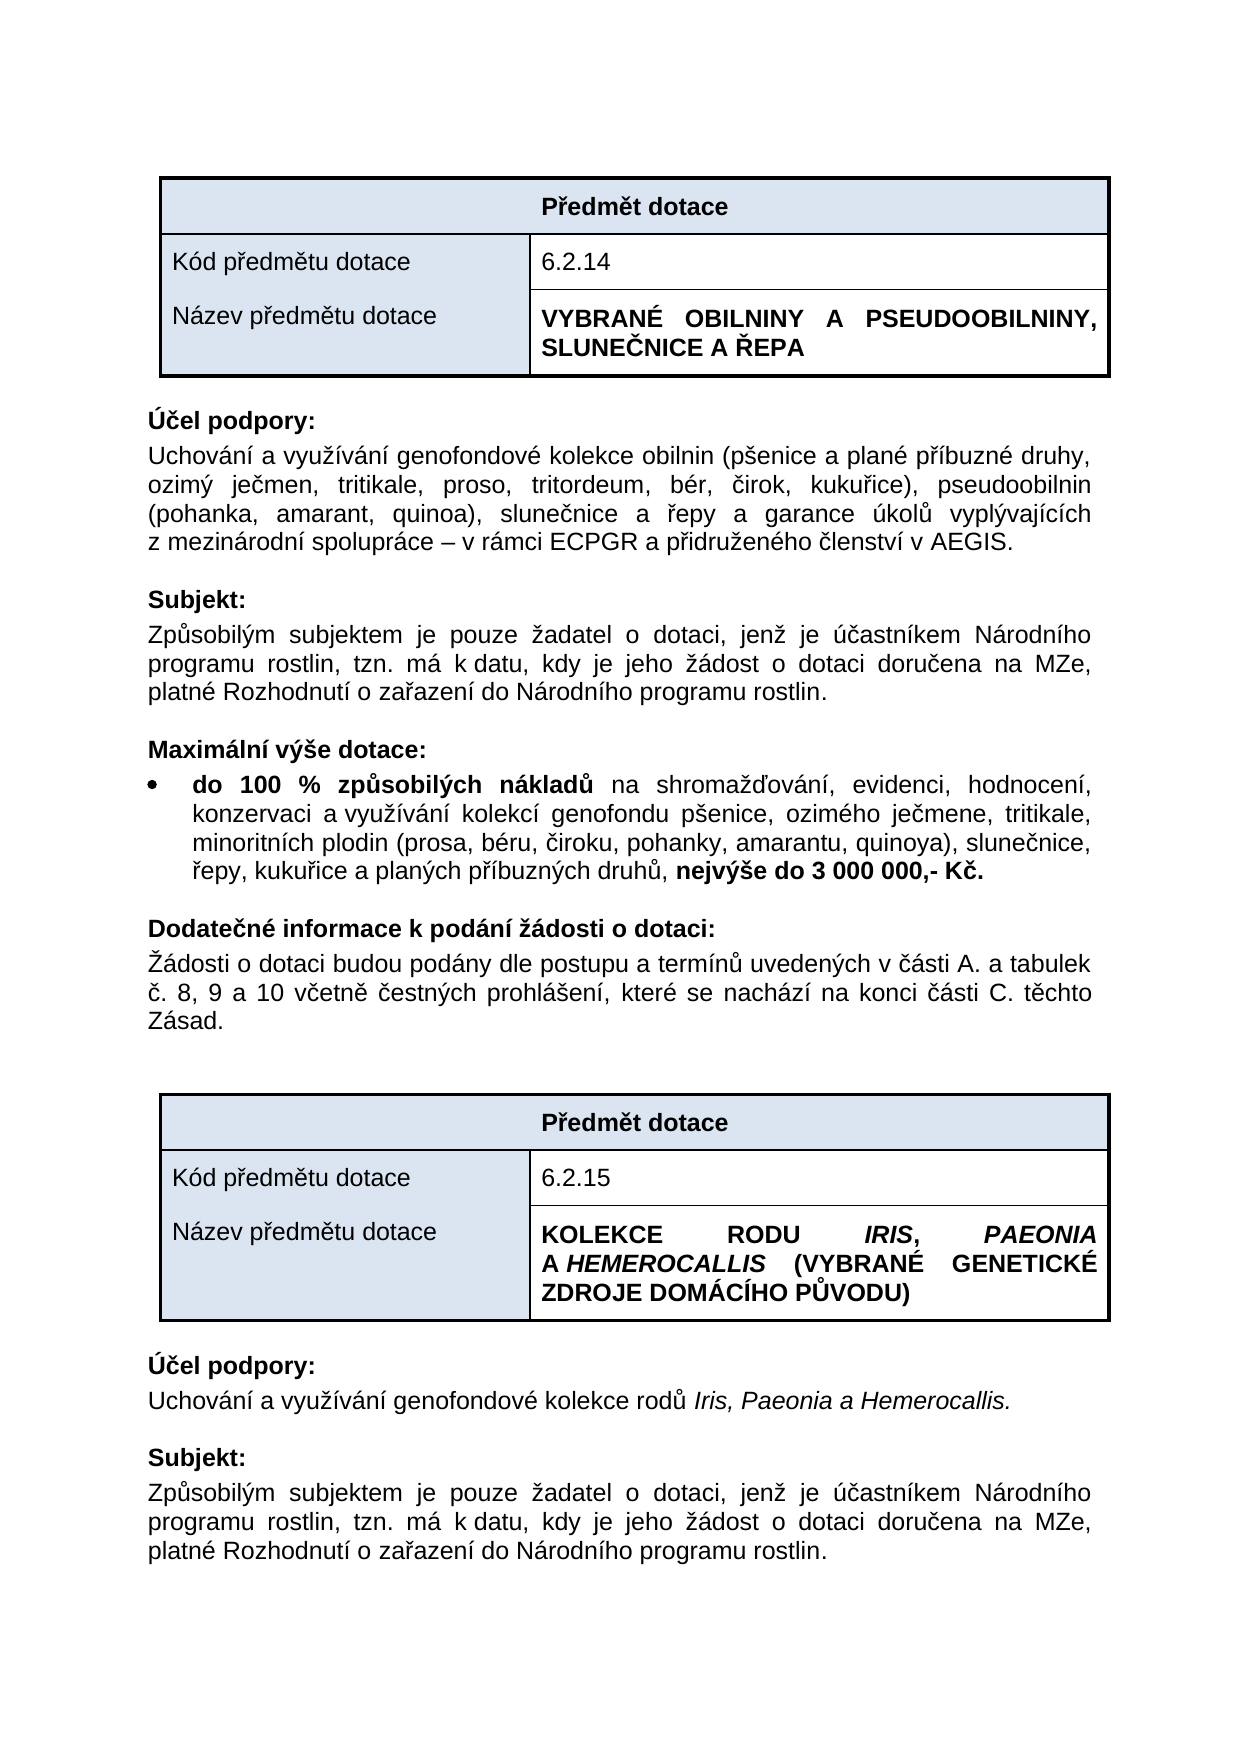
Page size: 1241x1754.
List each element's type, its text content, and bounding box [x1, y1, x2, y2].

table_header Předmět dotace [162, 180, 1107, 233]
table_cell KOLEKCE RODU IRIS, PAEONIA A HEMEROCALLIS (VYBRANÉ GENETICKÉ ZDROJE DOMÁCÍHO PŮVODU) [531, 1206, 1107, 1319]
text Dodatečné informace k podání žádosti o dotaci: [148, 914, 1092, 942]
text Způsobilým subjektem je pouze žadatel o dotaci, jenž je účastníkem Národního programu rostlin, tzn. má k datu, kdy je jeho žádost o dotaci doručena na MZe, platné Rozhodnutí o zařazení do Národního programu rostlin. [148, 620, 1092, 706]
text Účel podpory: [148, 1351, 1092, 1380]
table_cell VYBRANÉ OBILNINY A PSEUDOOBILNINY, SLUNEČNICE A ŘEPA [531, 290, 1107, 374]
table_header Předmět dotace [162, 1096, 1107, 1149]
text Účel podpory: [148, 406, 1092, 435]
text Maximální výše dotace: [148, 735, 1092, 764]
text Způsobilým subjektem je pouze žadatel o dotaci, jenž je účastníkem Národního programu rostlin, tzn. má k datu, kdy je jeho žádost o dotaci doručena na MZe, platné Rozhodnutí o zařazení do Národního programu rostlin. [148, 1478, 1092, 1565]
table_cell 6.2.15 [531, 1151, 1107, 1205]
text Žádosti o dotaci budou podány dle postupu a termínů uvedených v části A. a tabulek č. 8, 9 a 10 včetně čestných prohlášení, které se nachází na konci části C. těchto Zásad. [148, 949, 1092, 1035]
table_cell Kód předmětu dotace Název předmětu dotace [162, 235, 529, 374]
table_cell 6.2.14 [531, 235, 1107, 289]
text Uchování a využívání genofondové kolekce rodů Iris, Paeonia a Hemerocallis. [148, 1386, 1092, 1415]
text Subjekt: [148, 585, 1092, 614]
text Uchování a využívání genofondové kolekce obilnin (pšenice a plané příbuzné druhy, ozimý ječmen, tritikale, proso, tritordeum, bér, čirok, kukuřice), pseudoobilnin (pohanka, amarant, quinoa), slunečnice a řepy a garance úkolů vyplývajících z mezinárodní spolupráce – v rámci ECPGR a přidruženého členství v AEGIS. [148, 441, 1092, 556]
list do 100 % způsobilých nákladů na shromažďování, evidenci, hodnocení, konzervaci a využívání kolekcí genofondu pšenice, ozimého ječmene, tritikale, minoritních plodin (prosa, béru, čiroku, pohanky, amarantu, quinoya), slunečnice, řepy, kukuřice a planých příbuzných druhů, nejvýše do 3 000 000,- Kč. [148, 770, 1092, 885]
table_cell Kód předmětu dotace Název předmětu dotace [162, 1151, 529, 1319]
text Subjekt: [148, 1443, 1092, 1472]
